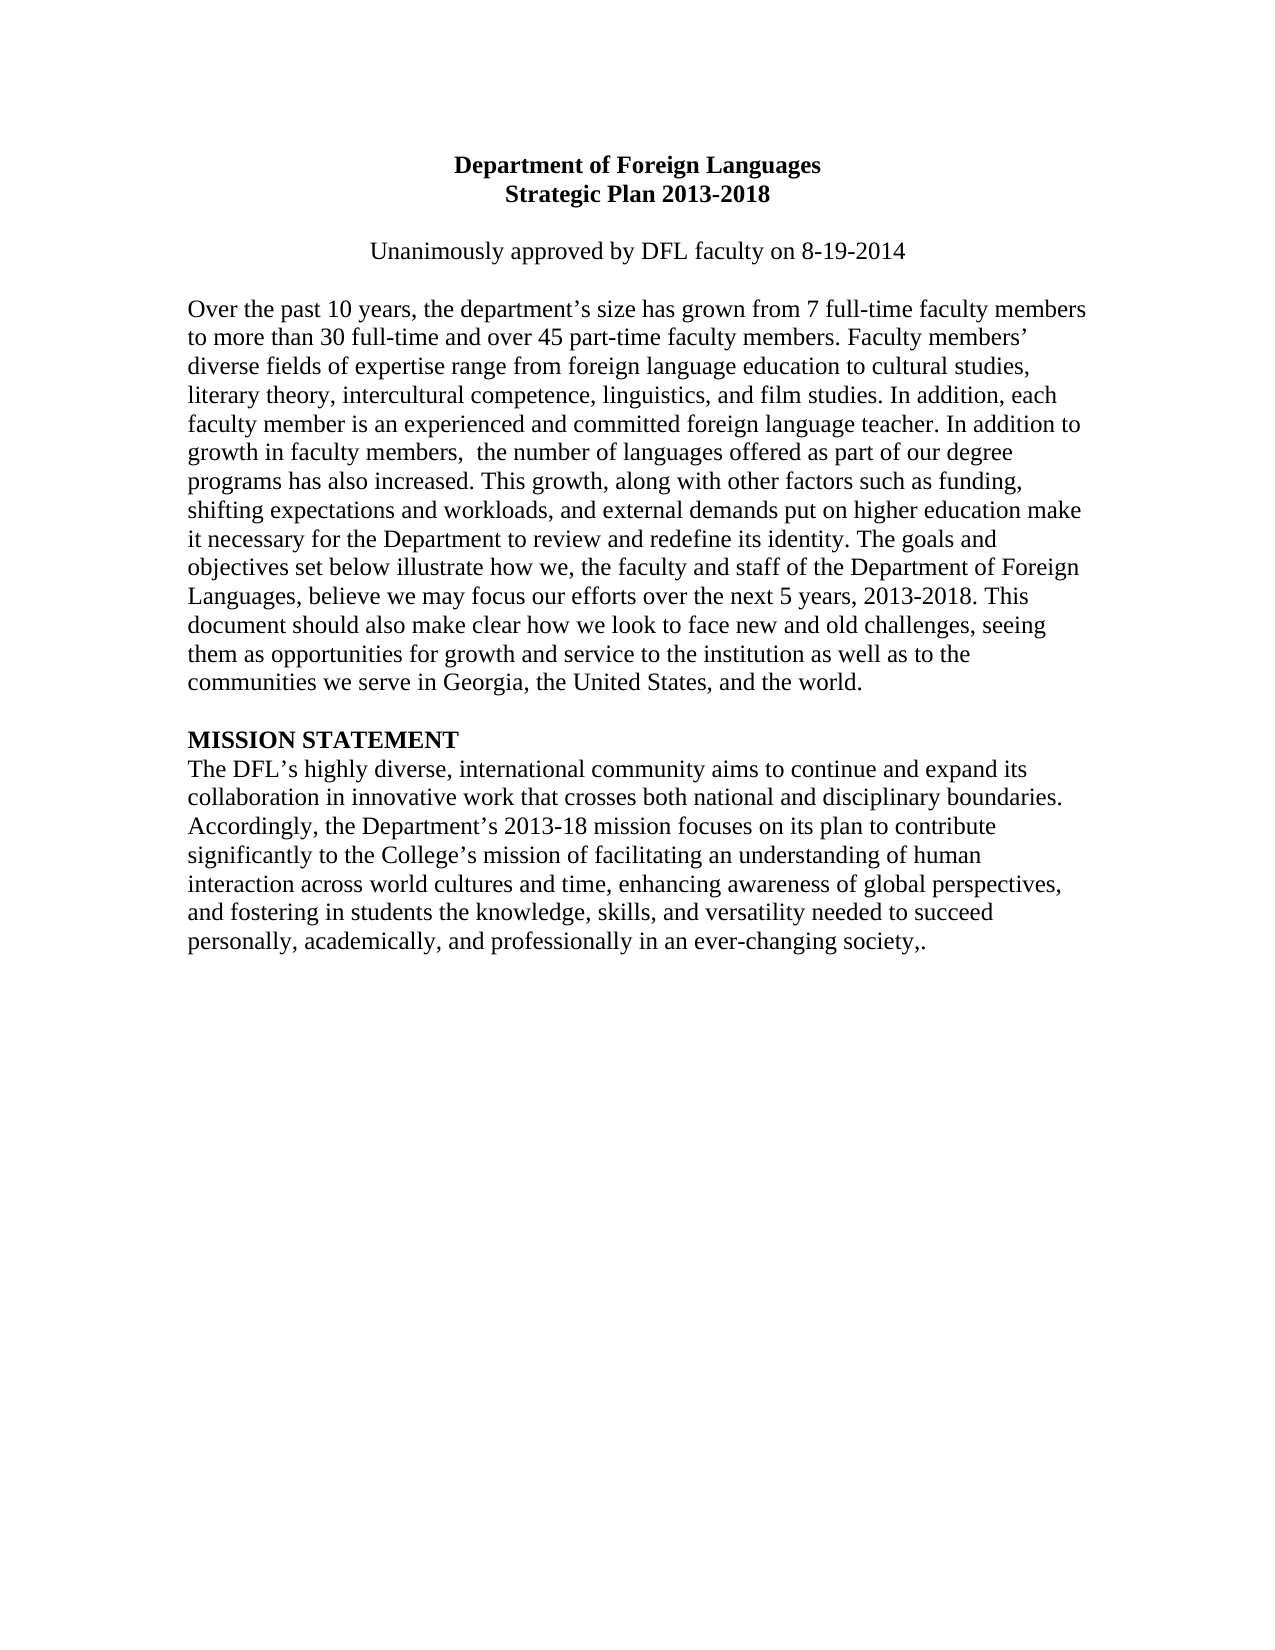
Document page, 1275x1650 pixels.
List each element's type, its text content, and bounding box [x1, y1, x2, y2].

text The DFL’s highly diverse, international community aims to continue and expand its collaboration in innovative work that crosses both national and disciplinary boundaries. Accordingly, the Department’s 2013-18 mission focuses on its plan to contribute significantly to the College’s mission of facilitating an understanding of human interaction across world cultures and time, enhancing awareness of global perspectives, and fostering in students the knowledge, skills, and versatility needed to succeed personally, academically, and professionally in an ever-changing society,. [187, 754, 1087, 955]
text Department of Foreign Languages [187, 150, 1087, 179]
subtitle MISSION STATEMENT [187, 725, 1087, 754]
text Unanimously approved by DFL faculty on 8-19-2014 [187, 236, 1087, 265]
text Strategic Plan 2013-2018 [187, 179, 1087, 207]
text Over the past 10 years, the department’s size has grown from 7 full-time faculty members to more than 30 full-time and over 45 part-time faculty members. Faculty members’ diverse fields of expertise range from foreign language education to cultural studies, literary theory, intercultural competence, linguistics, and film studies. In addition, each faculty member is an experienced and committed foreign language teacher. In addition to growth in faculty members, the number of languages offered as part of our degree programs has also increased. This growth, along with other factors such as funding, shifting expectations and workloads, and external demands put on higher education make it necessary for the Department to review and redefine its identity. The goals and objectives set below illustrate how we, the faculty and staff of the Department of Foreign Languages, believe we may focus our efforts over the next 5 years, 2013-2018. This document should also make clear how we look to face new and old challenges, seeing them as opportunities for growth and service to the institution as well as to the communities we serve in Georgia, the United States, and the world. [187, 294, 1087, 696]
